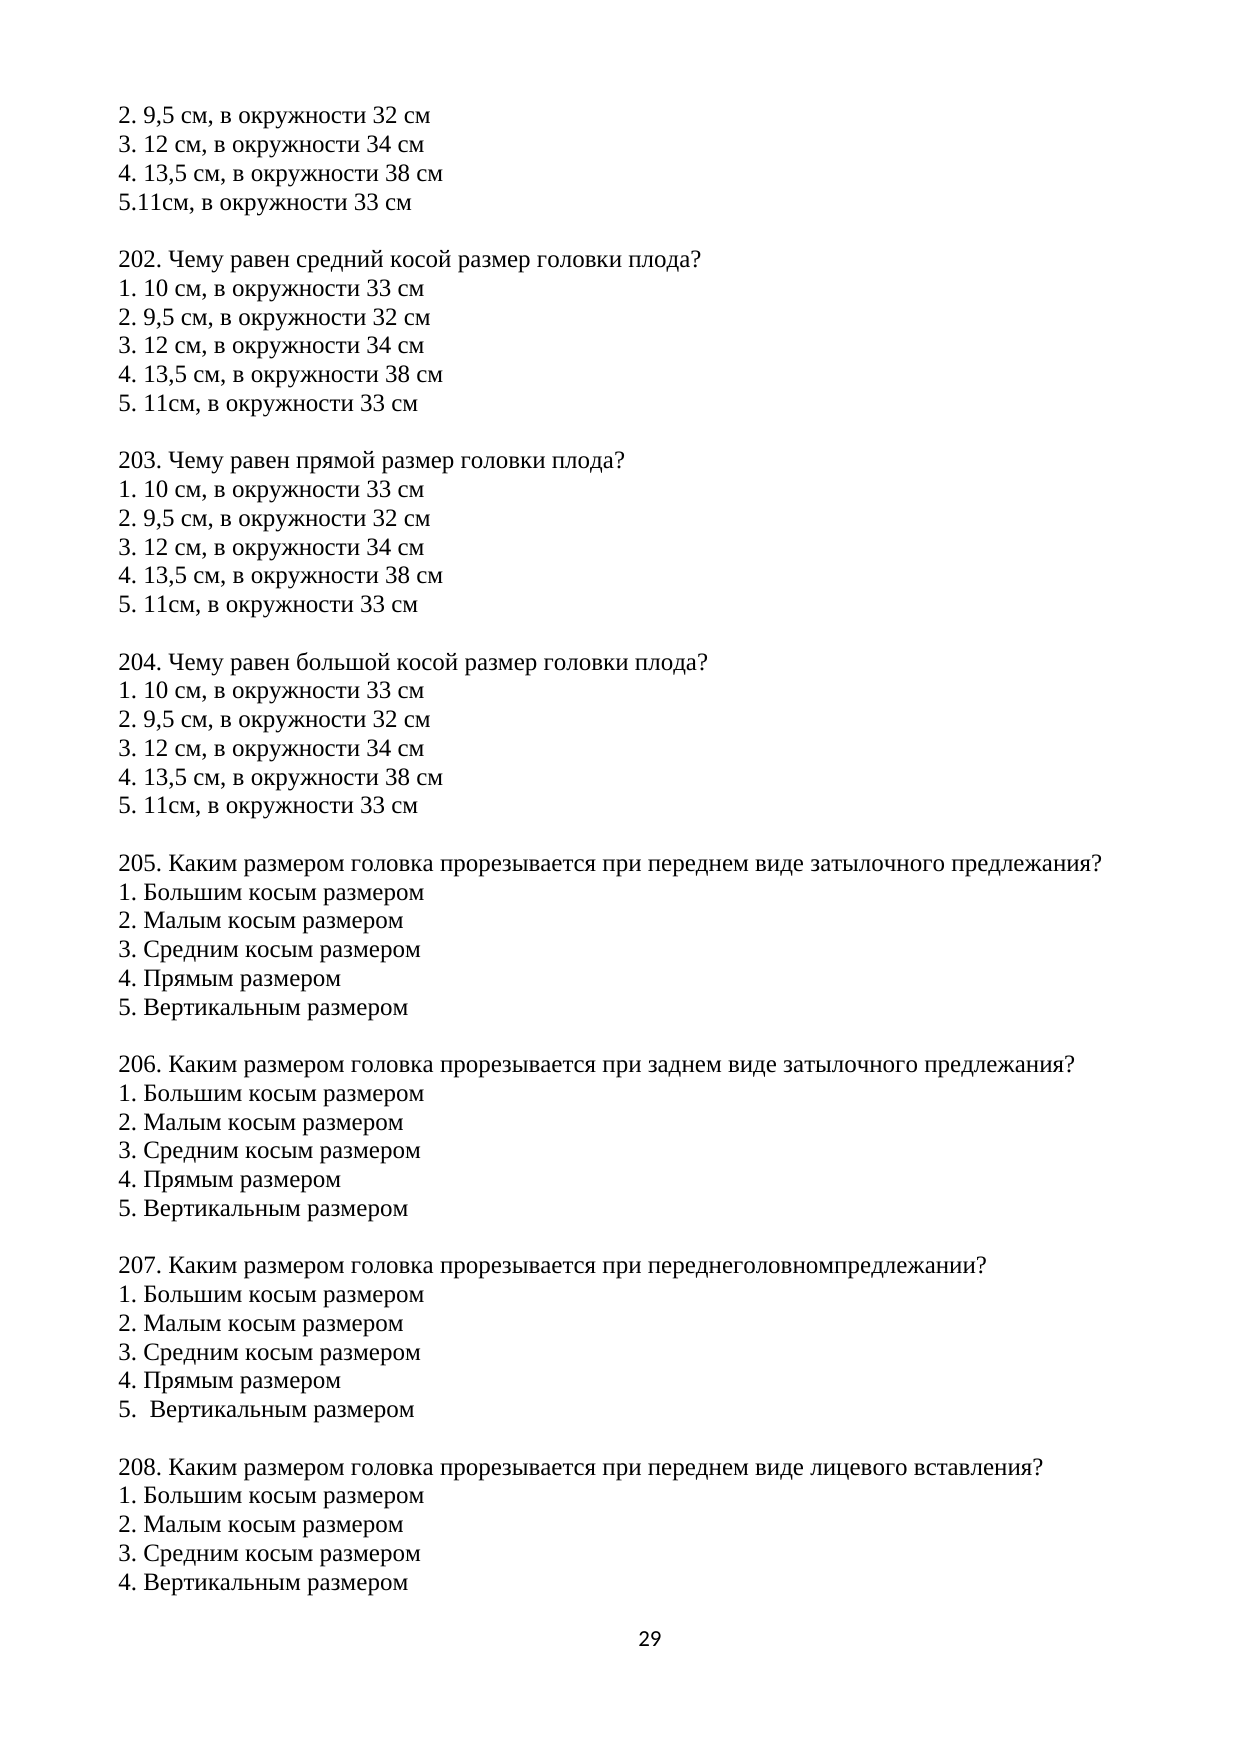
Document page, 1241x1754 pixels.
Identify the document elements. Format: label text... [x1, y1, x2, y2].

text 1. Большим косым размером [118, 877, 1181, 905]
text 4. Прямым размером [118, 963, 1181, 992]
text 1. 10 см, в окружности 33 см [118, 675, 1181, 704]
text 2. Малым косым размером [118, 1107, 1181, 1135]
text 1. 10 см, в окружности 33 см [118, 474, 1181, 503]
text 4. Прямым размером [118, 1365, 1181, 1394]
text 204. Чему равен большой косой размер головки плода? [118, 647, 1181, 675]
text 4. Вертикальным размером [118, 1567, 1181, 1595]
text 4. 13,5 см, в окружности 38 см [118, 158, 1181, 187]
text 202. Чему равен средний косой размер головки плода? [118, 244, 1181, 273]
text 4. 13,5 см, в окружности 38 см [118, 560, 1181, 589]
text 2. 9,5 см, в окружности 32 см [118, 100, 1181, 129]
text 207. Каким размером головка прорезывается при переднеголовномпредлежании? [118, 1250, 1181, 1279]
text 205. Каким размером головка прорезывается при переднем виде затылочного предлежания? [118, 848, 1181, 877]
text 5. 11см, в окружности 33 см [118, 388, 1181, 417]
text 5. 11см, в окружности 33 см [118, 790, 1181, 819]
text 3. 12 см, в окружности 34 см [118, 129, 1181, 158]
text 1. Большим косым размером [118, 1279, 1181, 1308]
text 1. Большим косым размером [118, 1480, 1181, 1509]
text 2. Малым косым размером [118, 1509, 1181, 1538]
text 4. 13,5 см, в окружности 38 см [118, 762, 1181, 790]
text 3. 12 см, в окружности 34 см [118, 532, 1181, 560]
text 206. Каким размером головка прорезывается при заднем виде затылочного предлежания? [118, 1049, 1181, 1078]
text 2. 9,5 см, в окружности 32 см [118, 302, 1181, 330]
text 3. Средним косым размером [118, 1135, 1181, 1164]
text 2. Малым косым размером [118, 905, 1181, 934]
text 1. Большим косым размером [118, 1078, 1181, 1107]
text 3. Средним косым размером [118, 1337, 1181, 1365]
text 203. Чему равен прямой размер головки плода? [118, 445, 1181, 474]
text 208. Каким размером головка прорезывается при переднем виде лицевого вставления? [118, 1452, 1181, 1480]
text 5. Вертикальным размером [118, 1394, 1181, 1423]
text 5. Вертикальным размером [118, 992, 1181, 1020]
text 3. 12 см, в окружности 34 см [118, 733, 1181, 762]
text 1. 10 см, в окружности 33 см [118, 273, 1181, 302]
text 2. Малым косым размером [118, 1308, 1181, 1337]
text 4. Прямым размером [118, 1164, 1181, 1193]
text 3. Средним косым размером [118, 934, 1181, 963]
text 2. 9,5 см, в окружности 32 см [118, 503, 1181, 532]
text 4. 13,5 см, в окружности 38 см [118, 359, 1181, 388]
text 2. 9,5 см, в окружности 32 см [118, 704, 1181, 733]
text 5. Вертикальным размером [118, 1193, 1181, 1222]
text 3. Средним косым размером [118, 1538, 1181, 1567]
text 3. 12 см, в окружности 34 см [118, 330, 1181, 359]
text 5.11см, в окружности 33 см [118, 187, 1181, 215]
text 5. 11см, в окружности 33 см [118, 589, 1181, 618]
